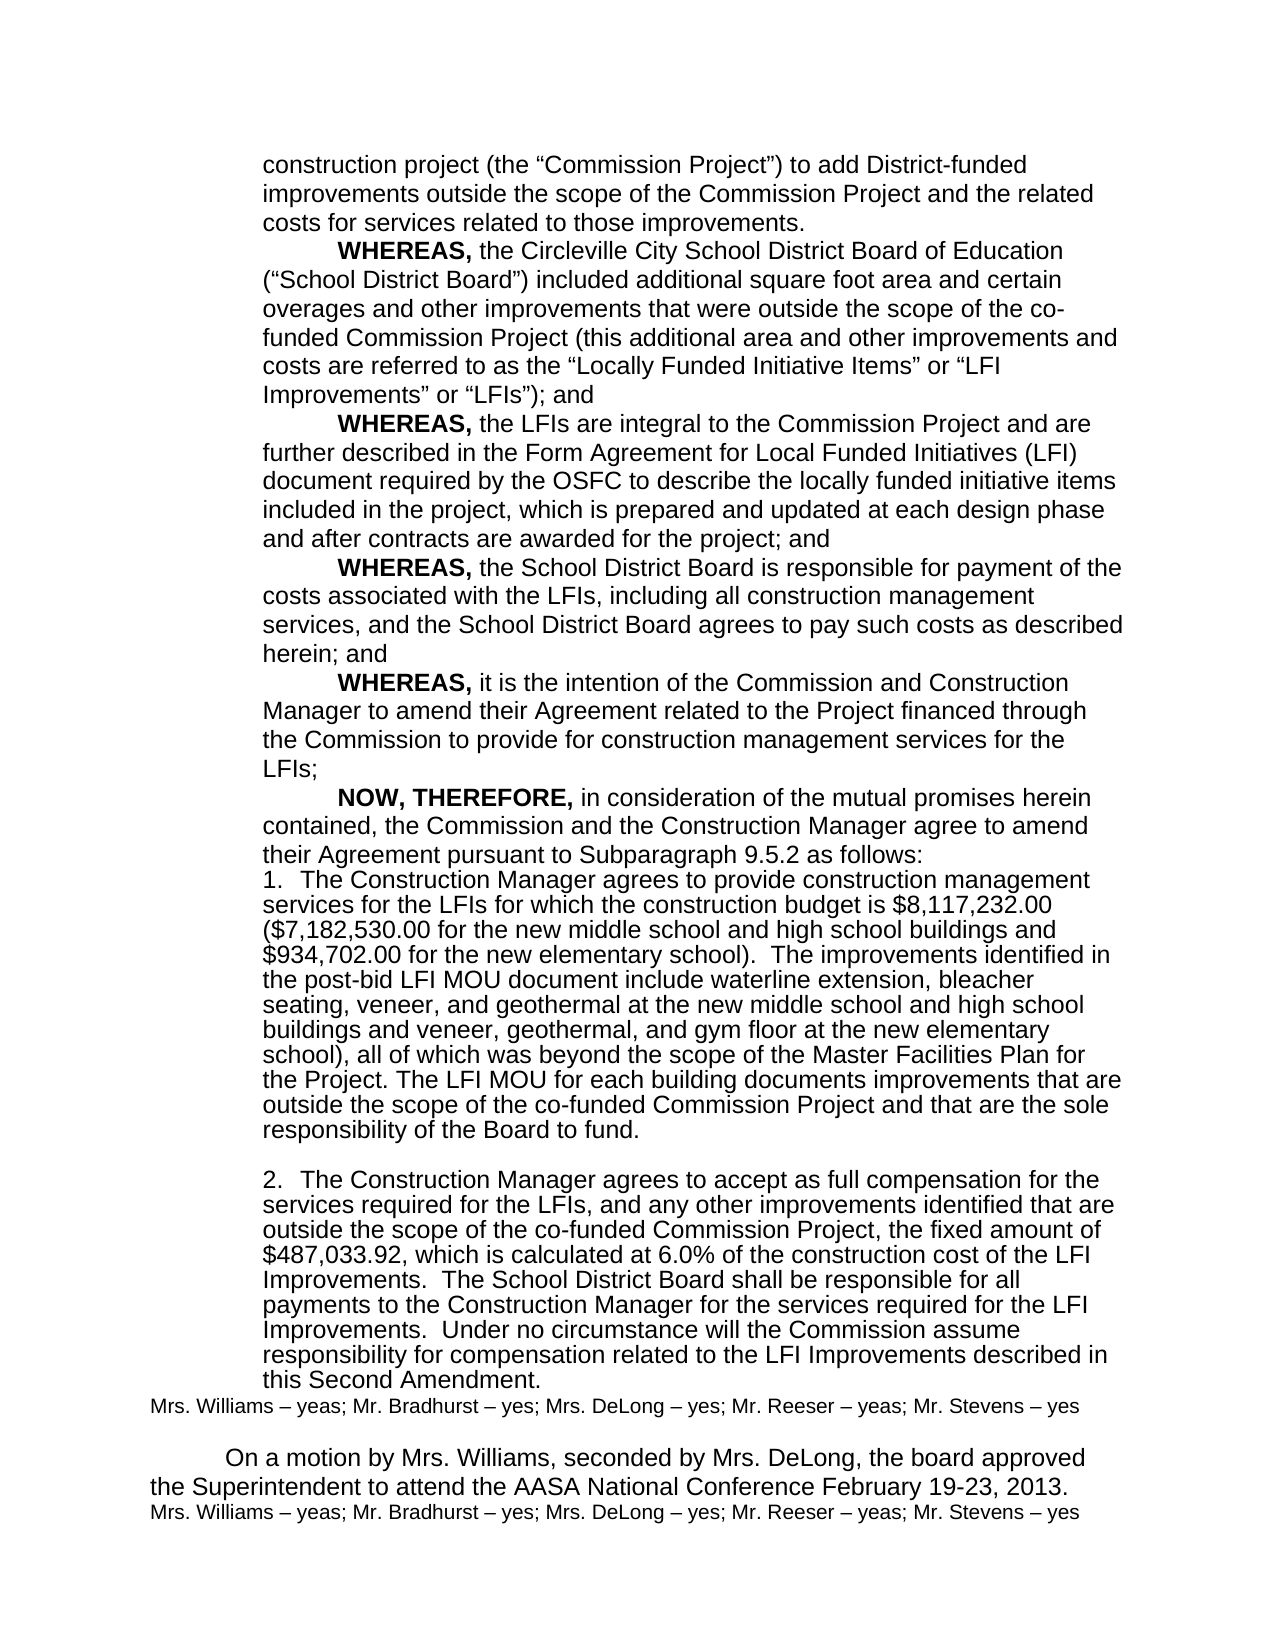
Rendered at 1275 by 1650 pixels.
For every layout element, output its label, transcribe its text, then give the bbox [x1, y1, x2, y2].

text Mrs. Williams – yeas; Mr. Bradhurst – yes; Mrs. DeLong – yes; Mr. Reeser – yeas; Mr. Stevens – yes [150, 1394, 1125, 1418]
text WHEREAS, the Circleville City School District Board of Education (“School District Board”) included additional square foot area and certain overages and other improvements that were outside the scope of the co-funded Commission Project (this additional area and other improvements and costs are referred to as the “Locally Funded Initiative Items” or “LFI Improvements” or “LFIs”); and [262, 236, 1125, 409]
list The Construction Manager agrees to accept as full compensation for the services required for the LFIs, and any other improvements identified that are outside the scope of the co-funded Commission Project, the fixed amount of $487,033.92, which is calculated at 6.0% of the construction cost of the LFI Improvements. The School District Board shall be responsible for all payments to the Construction Manager for the services required for the LFI Improvements. Under no circumstance will the Commission assume responsibility for compensation related to the LFI Improvements described in this Second Amendment. [262, 1169, 1125, 1394]
text NOW, THEREFORE, in consideration of the mutual promises herein contained, the Commission and the Construction Manager agree to amend their Agreement pursuant to Subparagraph 9.5.2 as follows: [262, 782, 1125, 869]
text On a motion by Mrs. Williams, seconded by Mrs. DeLong, the board approved the Superintendent to attend the AASA National Conference February 19-23, 2013. [150, 1443, 1125, 1500]
text WHEREAS, the LFIs are integral to the Commission Project and are further described in the Form Agreement for Local Funded Initiatives (LFI) document required by the OSFC to describe the locally funded initiative items included in the project, which is prepared and updated at each design phase and after contracts are awarded for the project; and [262, 409, 1125, 552]
text WHEREAS, the School District Board is responsible for payment of the costs associated with the LFIs, including all construction management services, and the School District Board agrees to pay such costs as described herein; and [262, 552, 1125, 667]
text Mrs. Williams – yeas; Mr. Bradhurst – yes; Mrs. DeLong – yes; Mr. Reeser – yeas; Mr. Stevens – yes [150, 1500, 1125, 1524]
list The Construction Manager agrees to provide construction management services for the LFIs for which the construction budget is $8,117,232.00 ($7,182,530.00 for the new middle school and high school buildings and $934,702.00 for the new elementary school). The improvements identified in the post-bid LFI MOU document include waterline extension, bleacher seating, veneer, and geothermal at the new middle school and high school buildings and veneer, geothermal, and gym floor at the new elementary school), all of which was beyond the scope of the Master Facilities Plan for the Project. The LFI MOU for each building documents improvements that are outside the scope of the co-funded Commission Project and that are the sole responsibility of the Board to fund. [262, 869, 1125, 1144]
text WHEREAS, it is the intention of the Commission and Construction Manager to amend their Agreement related to the Project financed through the Commission to provide for construction management services for the LFIs; [262, 667, 1125, 782]
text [262, 150, 1125, 236]
